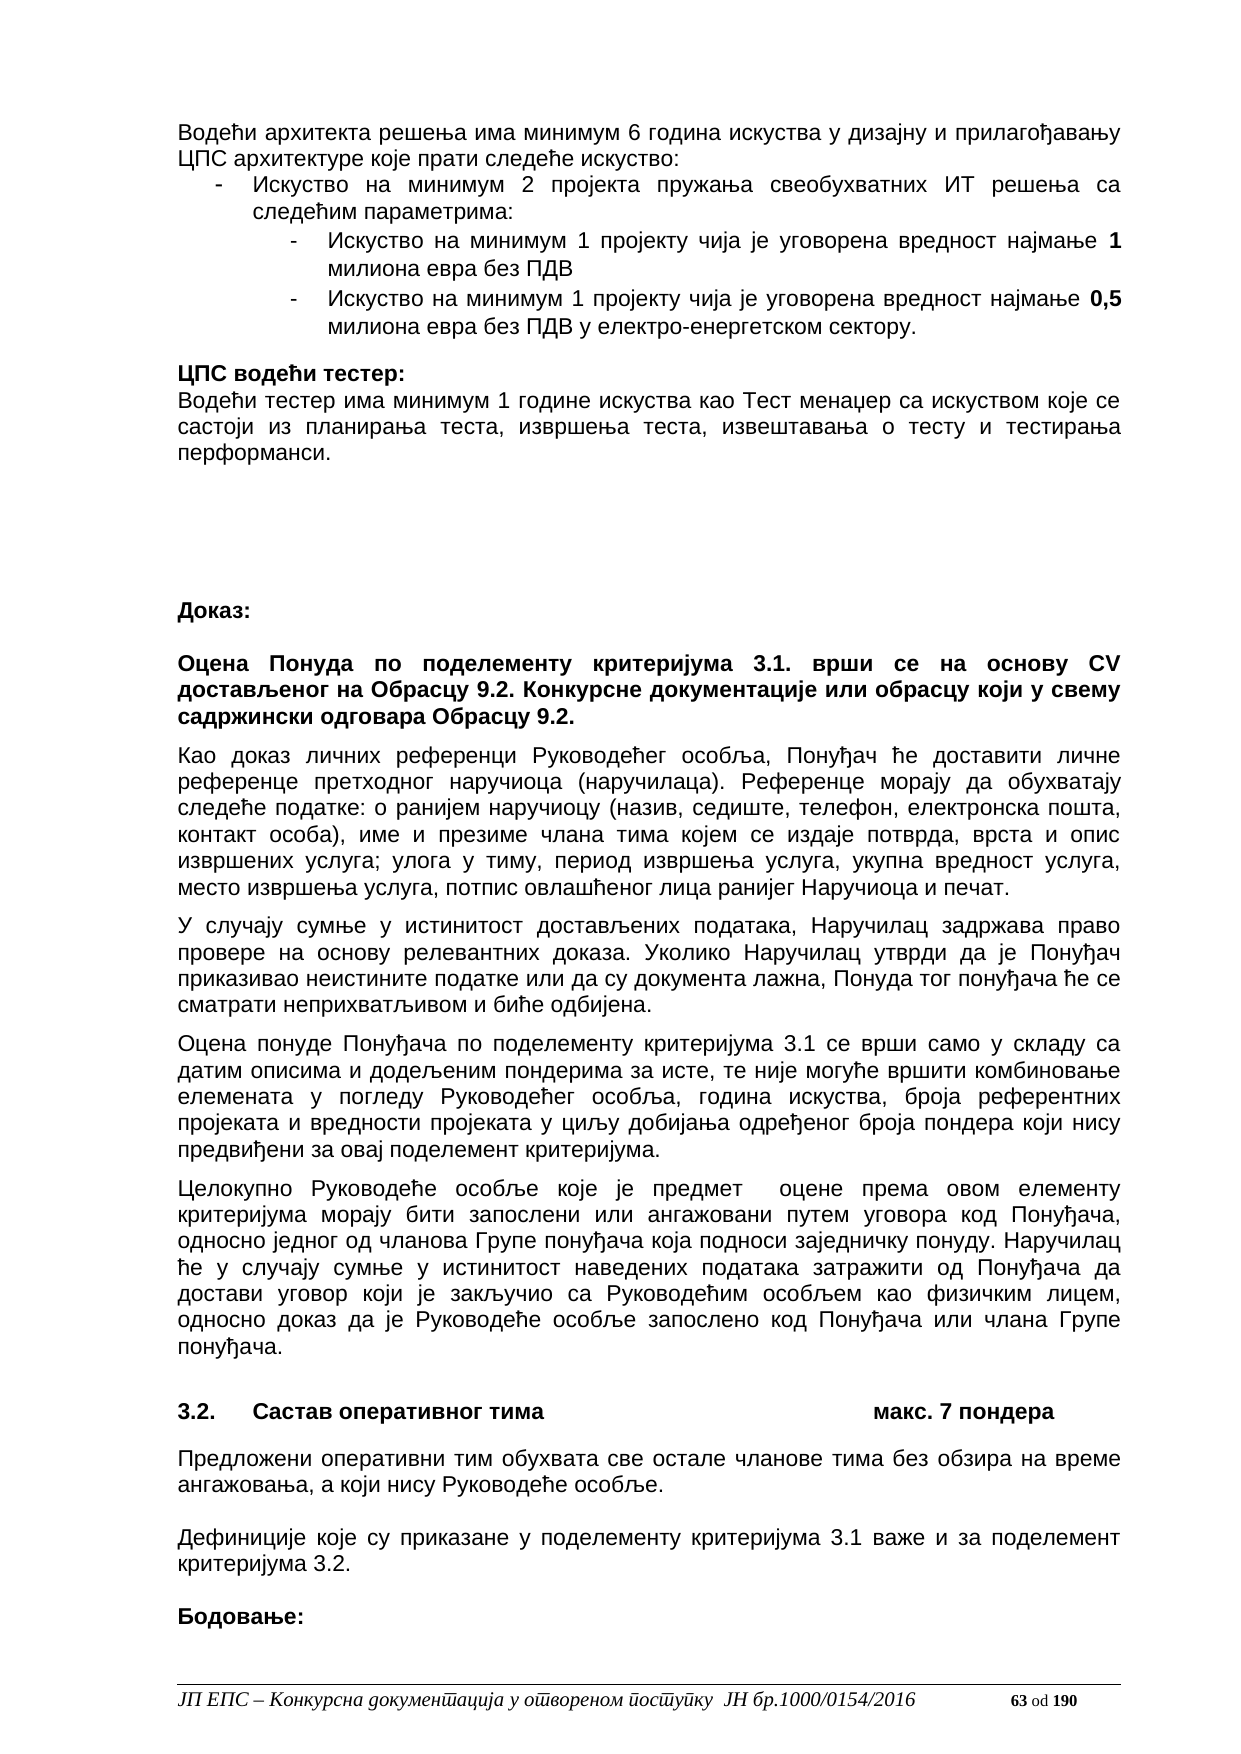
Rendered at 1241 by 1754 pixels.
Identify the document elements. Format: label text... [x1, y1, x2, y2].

text Дефиниције које су приказане у поделементу критеријума 3.1 важе и за поделемент критеријума 3.2. [177, 1524, 1121, 1577]
text Оцена Понуда по поделементу критеријума 3.1. врши се на основу CV достављеног на Обрасцу 9.2. Конкурсне документације или обрасцу који у свему садржински одговара Обрасцу 9.2. [177, 650, 1121, 729]
text Предложени оперативни тим обухвата све остале чланове тима без обзира на време ангажовања, а који нису Руководеће особље. [177, 1445, 1121, 1498]
text Водећи архитекта решења има минимум 6 година искуства у дизајну и прилагођавању ЦПС архитектуре које прати следеће искуство: [177, 119, 1121, 171]
text Доказ: [177, 597, 1121, 624]
list Искуство на минимум 2 пројекта пружања свеобухватних ИТ решења са следећим параметрима: [215, 171, 1121, 224]
text У случају сумње у истинитост достављених података, Наручилац задржава право провере на основу релевантних доказа. Уколико Наручилац утврди да је Понуђач приказивао неистините податке или да су документа лажна, Понуда тог понуђача ће се сматрати неприхватљивом и биће одбијена. [177, 912, 1121, 1018]
text Оцена понуде Понуђача по поделементу критеријума 3.1 се врши само у складу са датим описима и додељеним пондерима за исте, те није могуће вршити комбиновање елемената у погледу Руководећег особља, година искуства, броја референтних пројеката и вредности пројеката у циљу добијања одређеног броја пондера који нису предвиђени за овај поделемент критеријума. [177, 1030, 1121, 1162]
text Водећи тестер има минимум 1 године искуства као Тест менаџер са искуством које се састоји из планирања теста, извршења теста, извештавања о тесту и тестирања перформанси. [177, 387, 1121, 466]
list Искуство на минимум 1 пројекту чија је уговорена вредност најмање 1 милиона евра без ПДВ [290, 224, 1121, 282]
text Целокупно Руководеће особље које је предмет оцене према овом елементу критеријума морају бити запослени или ангажовани путем уговора код Понуђача, односно једног од чланова Групе понуђача која подноси заједничку понуду. Наручилац ће у случају сумње у истинитост наведених података затражити од Понуђача да достави уговор који је закључио са Руководећим особљем као физичким лицем, односно доказ да је Руководеће особље запослено код Понуђача или члана Групе понуђача. [177, 1174, 1121, 1359]
text Као доказ личних референци Руководећег особља, Понуђач ће доставити личне референце претходног наручиоца (наручилаца). Референце морају да обухватају следеће податке: о ранијем наручиоцу (назив, седиште, телефон, електронска пошта, контакт особа), име и презиме члана тима којем се издаје потврда, врста и опис извршених услуга; улога у тиму, период извршења услуга, укупна вредност услуга, место извршења услуга, потпис овлашћеног лица ранијег Наручиоца и печат. [177, 742, 1121, 900]
text ЦПС водећи тестер: [177, 360, 1121, 387]
list Састав оперативног тима макс. 7 пондера [177, 1398, 1121, 1424]
list Искуство на минимум 1 пројекту чија је уговорена вредност најмање 0,5 милиона евра без ПДВ у електро-енергетском сектору. [290, 282, 1121, 339]
text Бодовање: [177, 1603, 1121, 1629]
